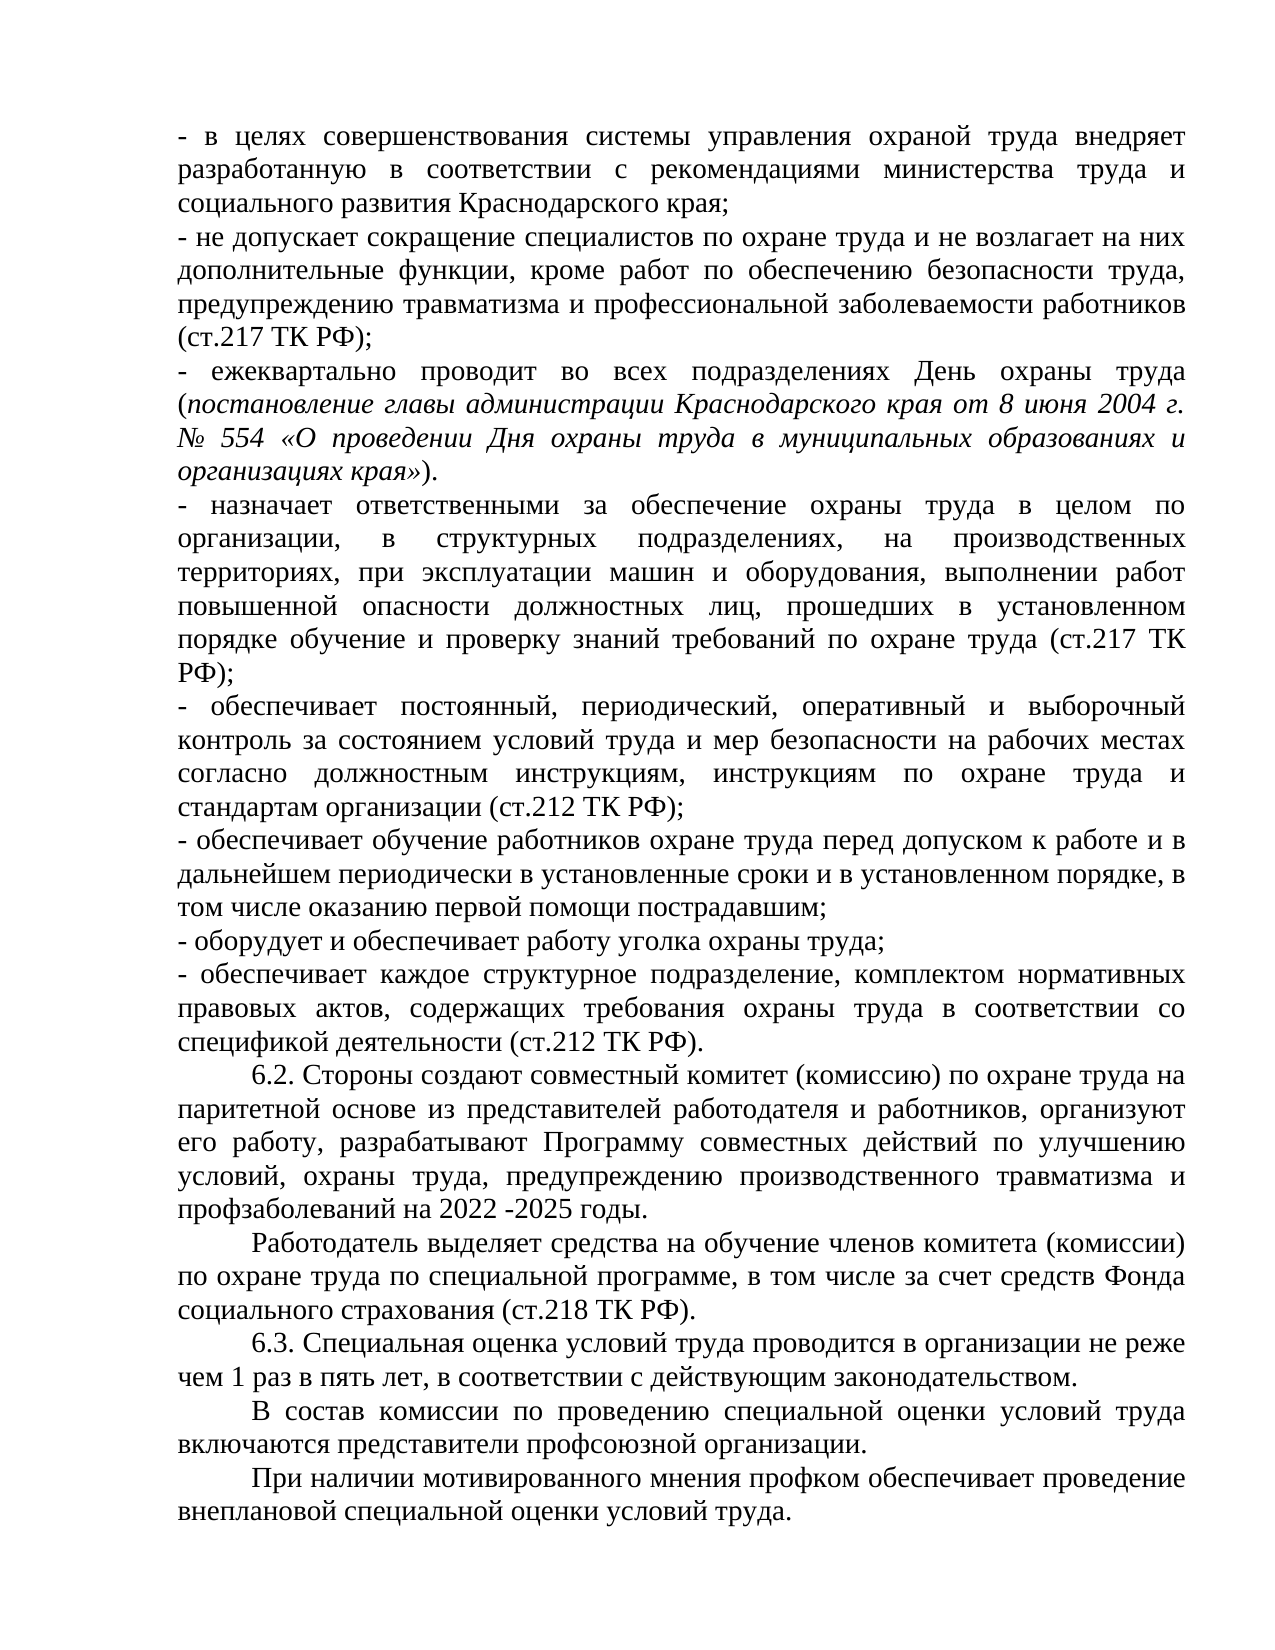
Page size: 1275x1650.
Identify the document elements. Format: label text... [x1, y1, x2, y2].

text При наличии мотивированного мнения профком обеспечивает проведение внеплановой специальной оценки условий труда. [177, 1460, 1186, 1527]
text - в целях совершенствования системы управления охраной труда внедряет разработанную в соответствии с рекомендациями министерства труда и социального развития Краснодарского края; [177, 118, 1186, 219]
text - оборудует и обеспечивает работу уголка охраны труда; [177, 923, 1186, 957]
text 6.3. Специальная оценка условий труда проводится в организации не реже чем 1 раз в пять лет, в соответствии с действующим законодательством. [177, 1326, 1186, 1393]
text - ежеквартально проводит во всех подразделениях День охраны труда (постановление главы администрации Краснодарского края от 8 июня 2004 г. № 554 «О проведении Дня охраны труда в муниципальных образованиях и организациях края»). [177, 353, 1186, 487]
text - обеспечивает обучение работников охране труда перед допуском к работе и в дальнейшем периодически в установленные сроки и в установленном порядке, в том числе оказанию первой помощи пострадавшим; [177, 822, 1186, 923]
text - обеспечивает постоянный, периодический, оперативный и выборочный контроль за состоянием условий труда и мер безопасности на рабочих местах согласно должностным инструкциям, инструкциям по охране труда и стандартам организации (ст.212 ТК РФ); [177, 688, 1186, 822]
text 6.2. Стороны создают совместный комитет (комиссию) по охране труда на паритетной основе из представителей работодателя и работников, организуют его работу, разрабатывают Программу совместных действий по улучшению условий, охраны труда, предупреждению производственного травматизма и профзаболеваний на 2022 -2025 годы. [177, 1057, 1186, 1225]
text - назначает ответственными за обеспечение охраны труда в целом по организации, в структурных подразделениях, на производственных территориях, при эксплуатации машин и оборудования, выполнении работ повышенной опасности должностных лиц, прошедших в установленном порядке обучение и проверку знаний требований по охране труда (ст.217 ТК РФ); [177, 487, 1186, 688]
text - обеспечивает каждое структурное подразделение, комплектом нормативных правовых актов, содержащих требования охраны труда в соответствии со спецификой деятельности (ст.212 ТК РФ). [177, 957, 1186, 1057]
text Работодатель выделяет средства на обучение членов комитета (комиссии) по охране труда по специальной программе, в том числе за счет средств Фонда социального страхования (ст.218 ТК РФ). [177, 1225, 1186, 1326]
text В состав комиссии по проведению специальной оценки условий труда включаются представители профсоюзной организации. [177, 1393, 1186, 1460]
text - не допускает сокращение специалистов по охране труда и не возлагает на них дополнительные функции, кроме работ по обеспечению безопасности труда, предупреждению травматизма и профессиональной заболеваемости работников (ст.217 ТК РФ); [177, 219, 1186, 353]
